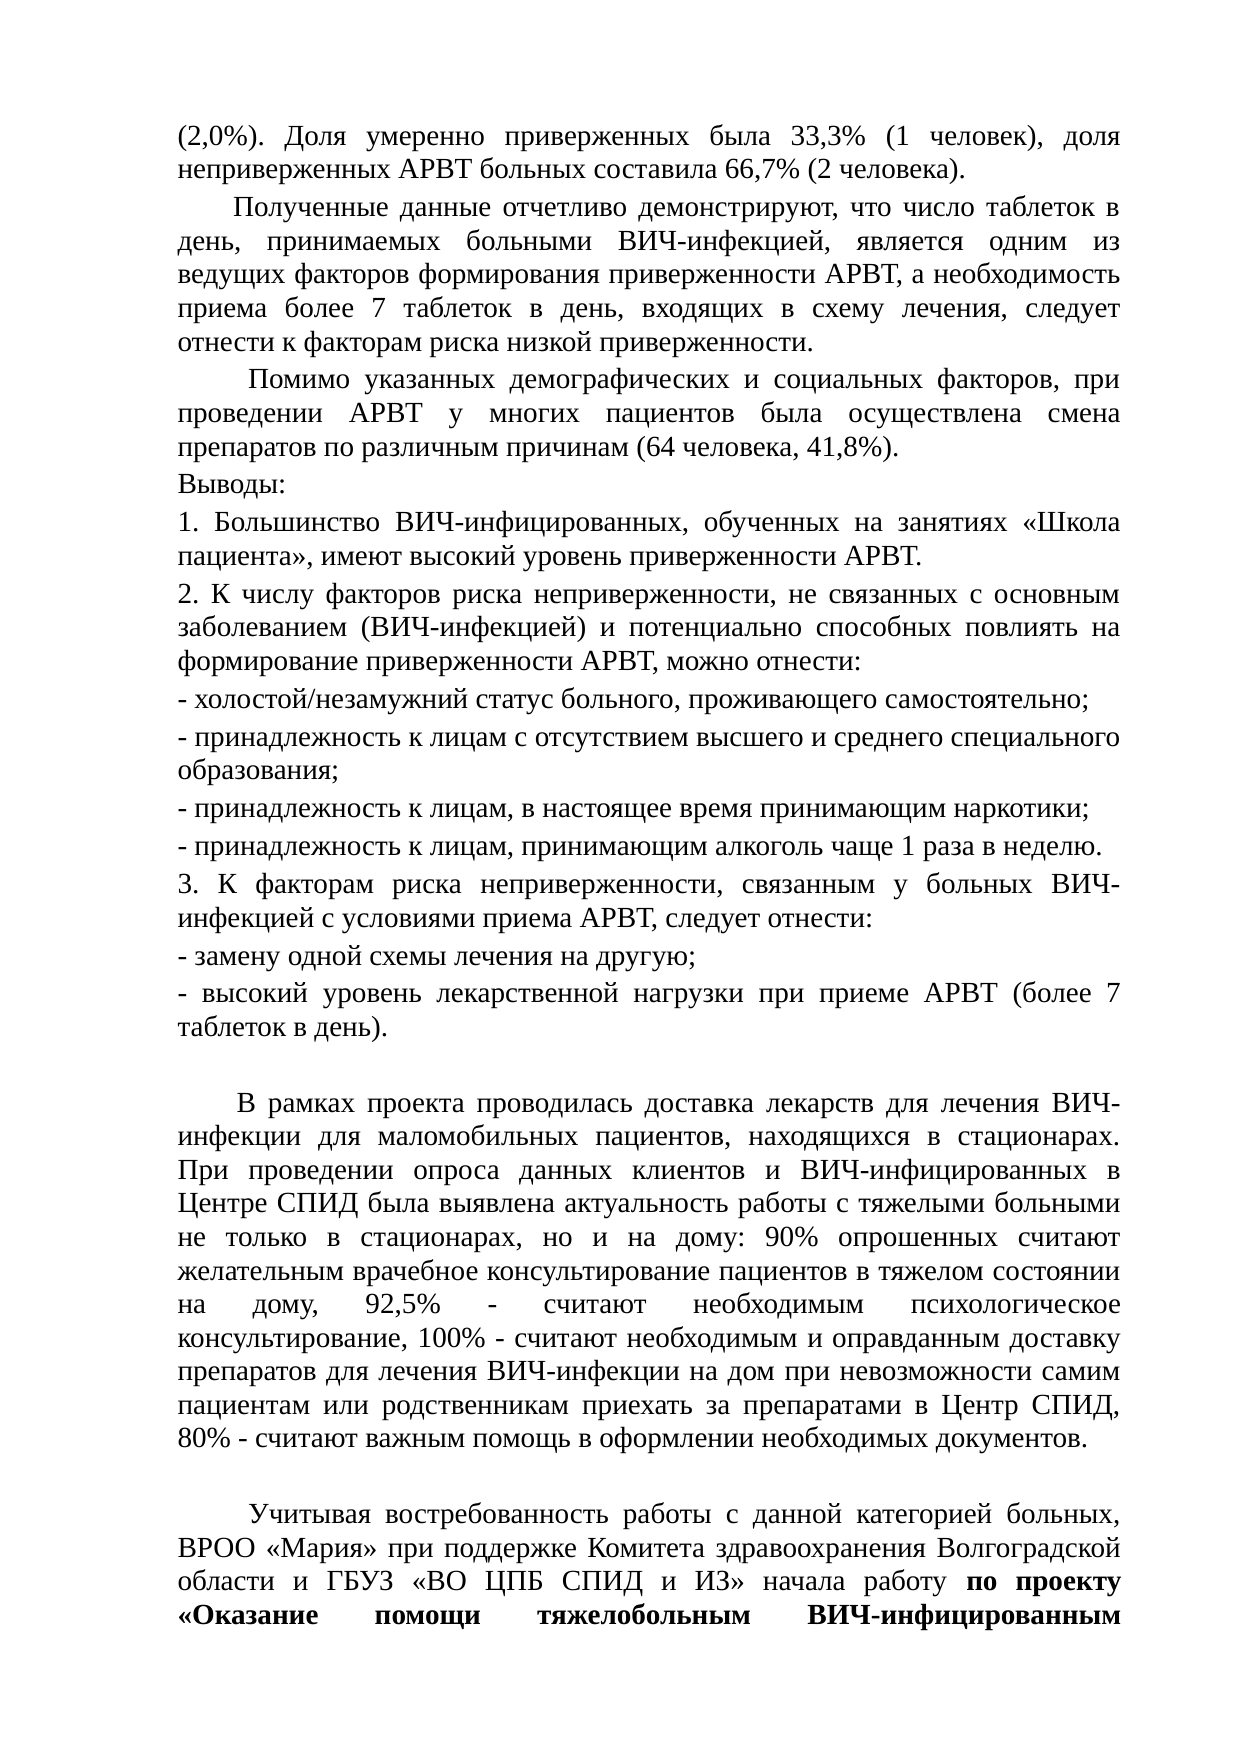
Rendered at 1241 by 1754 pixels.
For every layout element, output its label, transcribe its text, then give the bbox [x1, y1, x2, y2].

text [177, 1496, 1121, 1630]
text Помимо указанных демографических и социальных факторов, при проведении АРВТ у многих пациентов была осуществлена смена препаратов по различным причинам (64 человека, 41,8%). [177, 362, 1121, 462]
text Полученные данные отчетливо демонстрируют, что число таблеток в день, принимаемых больными ВИЧ-инфекцией, является одним из ведущих факторов формирования приверженности АРВТ, а необходимость приема более 7 таблеток в день, входящих в схему лечения, следует отнести к факторам риска низкой приверженности. [177, 189, 1121, 357]
text 1. Большинство ВИЧ-инфицированных, обученных на занятиях «Школа пациента», имеют высокий уровень приверженности АРВТ. [177, 504, 1121, 572]
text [177, 118, 1121, 185]
text - высокий уровень лекарственной нагрузки при приеме АРВТ (более 7 таблеток в день). [177, 976, 1121, 1043]
text - замену одной схемы лечения на другую; [177, 938, 1121, 971]
text - принадлежность к лицам с отсутствием высшего и среднего специального образования; [177, 719, 1121, 786]
text В рамках проекта проводилась доставка лекарств для лечения ВИЧ-инфекции для маломобильных пациентов, находящихся в стационарах. При проведении опроса данных клиентов и ВИЧ-инфицированных в Центре СПИД была выявлена актуальность работы с тяжелыми больными не только в стационарах, но и на дому: 90% опрошенных считают желательным врачебное консультирование пациентов в тяжелом состоянии на дому, 92,5% - считают необходимым психологическое консультирование, 100% - считают необходимым и оправданным доставку препаратов для лечения ВИЧ-инфекции на дом при невозможности самим пациентам или родственникам приехать за препаратами в Центр СПИД, 80% - считают важным помощь в оформлении необходимых документов. [177, 1085, 1121, 1454]
text Выводы: [177, 467, 1121, 500]
text 3. К факторам риска неприверженности, связанным у больных ВИЧ-инфекцией с условиями приема АРВТ, следует отнести: [177, 866, 1121, 933]
text 2. К числу факторов риска неприверженности, не связанных с основным заболеванием (ВИЧ-инфекцией) и потенциально способных повлиять на формирование приверженности АРВТ, можно отнести: [177, 576, 1121, 677]
text - принадлежность к лицам, в настоящее время принимающим наркотики; [177, 790, 1121, 824]
text - принадлежность к лицам, принимающим алкоголь чаще 1 раза в неделю. [177, 828, 1121, 862]
text - холостой/незамужний статус больного, проживающего самостоятельно; [177, 681, 1121, 714]
